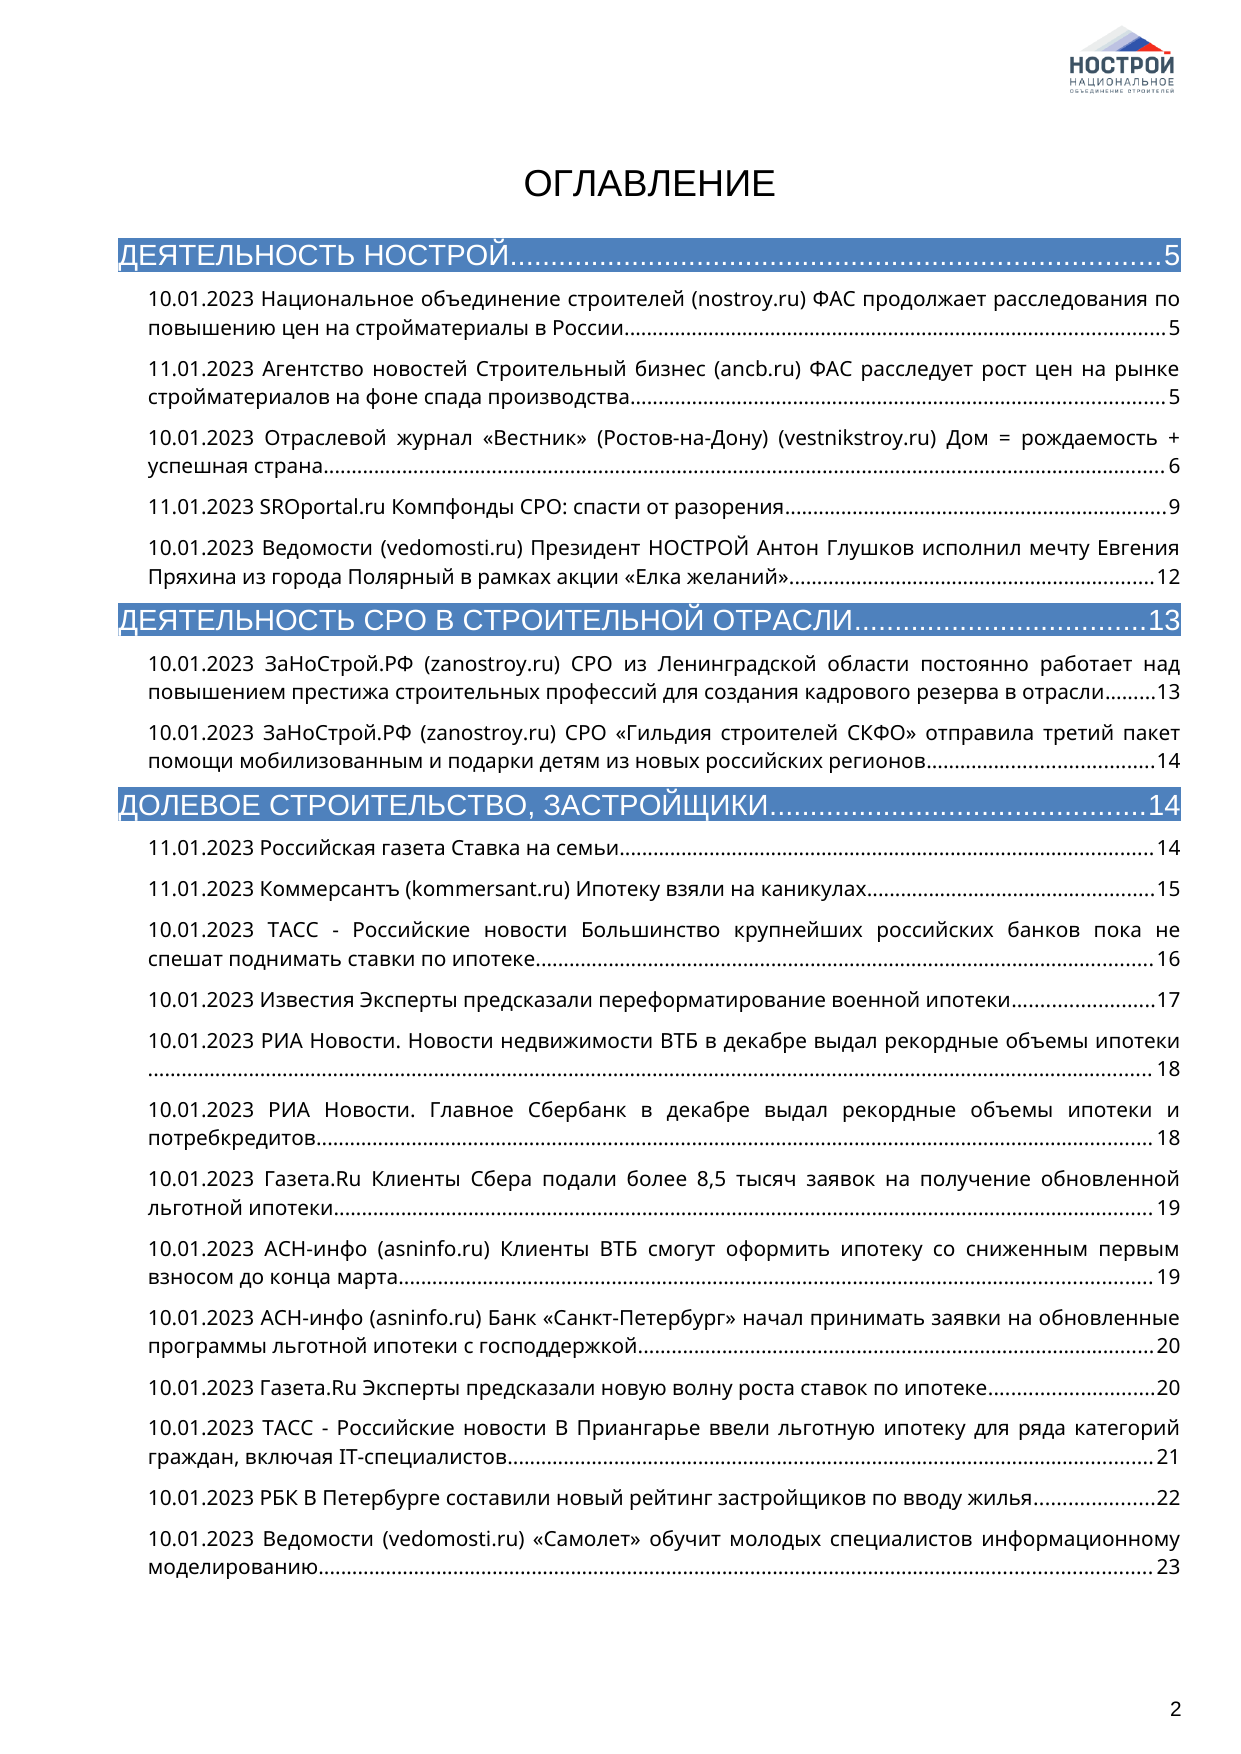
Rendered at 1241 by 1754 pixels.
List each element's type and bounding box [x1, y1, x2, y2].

picture [1061, 17, 1180, 92]
